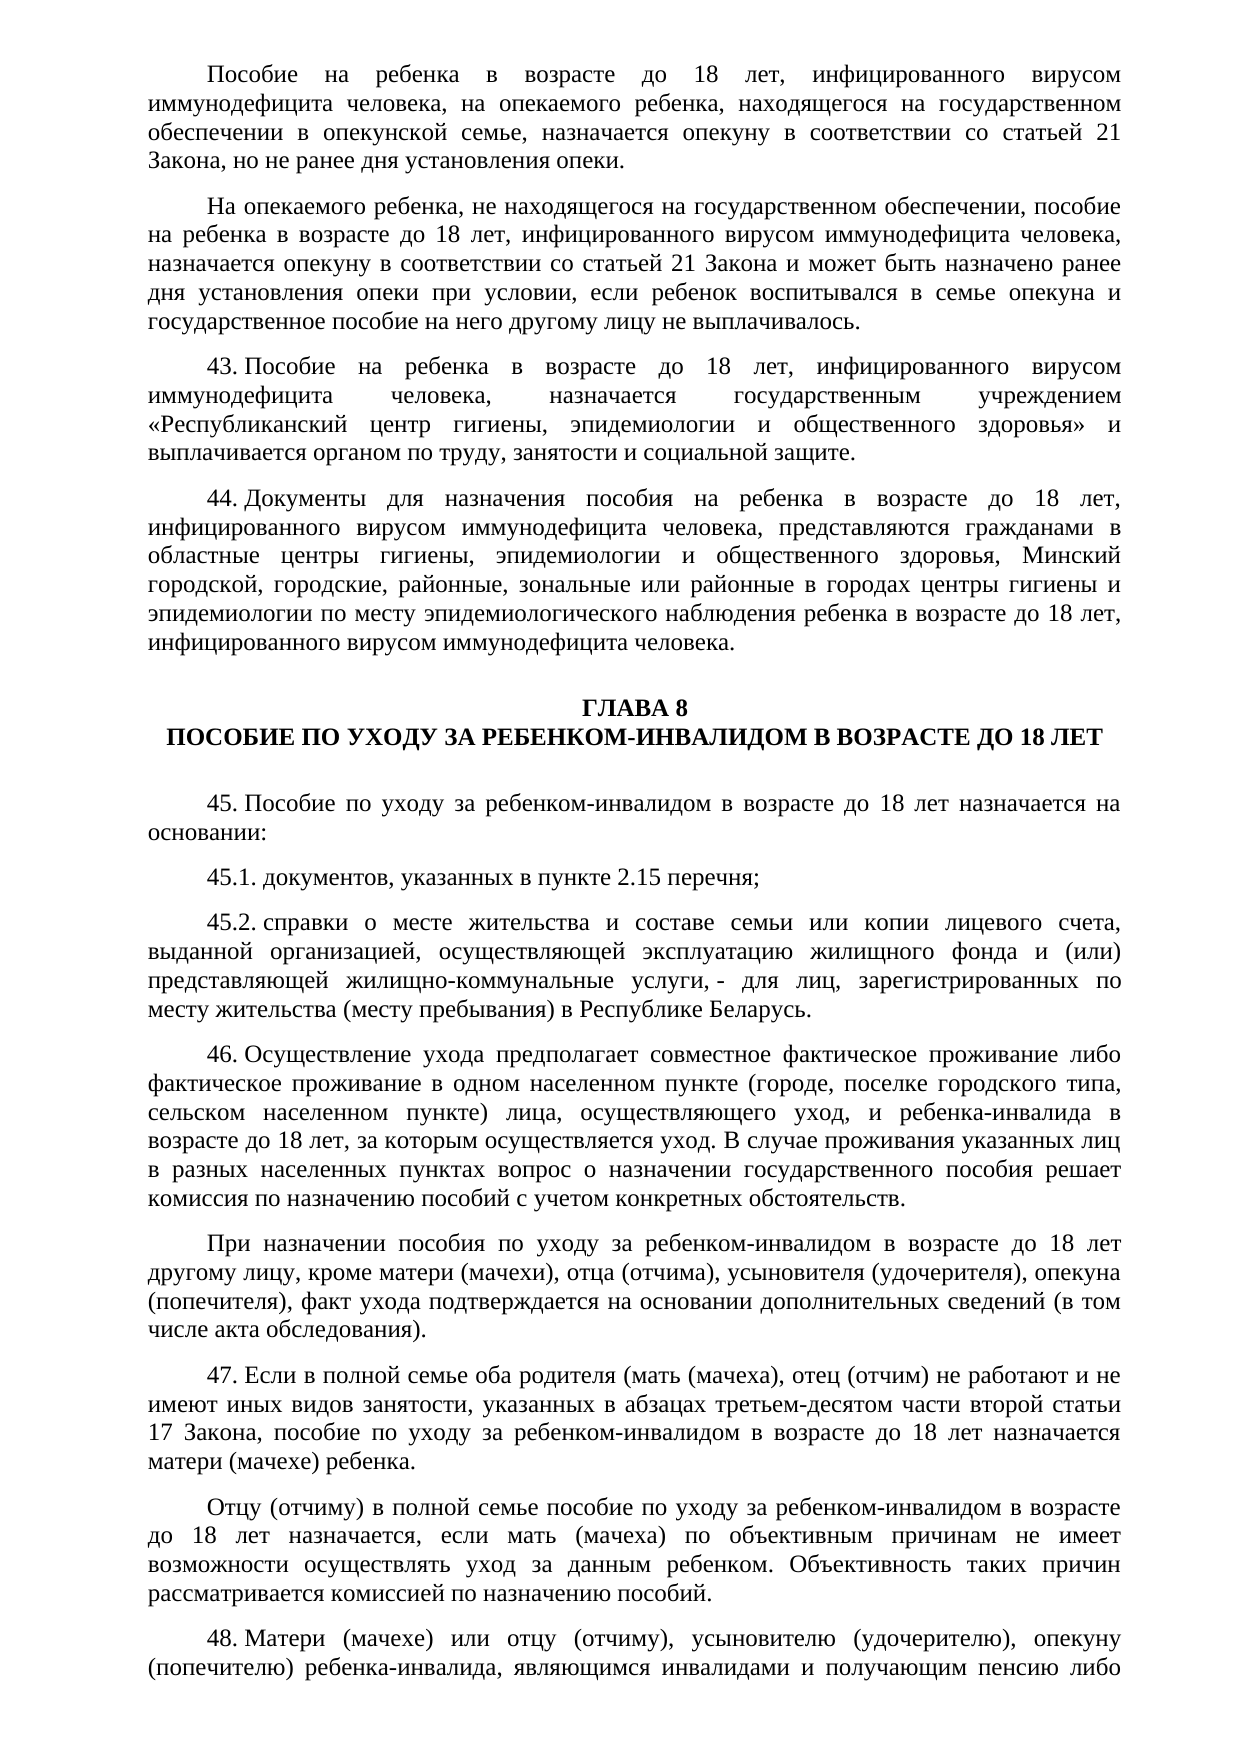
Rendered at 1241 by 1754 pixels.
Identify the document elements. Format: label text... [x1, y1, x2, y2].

text 45. Пособие по уходу за ребенком-инвалидом в возрасте до 18 лет назначается на основании: [148, 788, 1122, 845]
text На опекаемого ребенка, не находящегося на государственном обеспечении, пособие на ребенка в возрасте до 18 лет, инфицированного вирусом иммунодефицита человека, назначается опекуну в соответствии со статьей 21 Закона и может быть назначено ранее дня установления опеки при условии, если ребенок воспитывался в семье опекуна и государственное пособие на него другому лицу не выплачивалось. [148, 191, 1122, 334]
text Пособие на ребенка в возрасте до 18 лет, инфицированного вирусом иммунодефицита человека, на опекаемого ребенка, находящегося на государственном обеспечении в опекунской семье, назначается опекуну в соответствии со статьей 21 Закона, но не ранее дня установления опеки. [148, 59, 1122, 174]
text 44. Документы для назначения пособия на ребенка в возрасте до 18 лет, инфицированного вирусом иммунодефицита человека, представляются гражданами в областные центры гигиены, эпидемиологии и общественного здоровья, Минский городской, городские, районные, зональные или районные в городах центры гигиены и эпидемиологии по месту эпидемиологического наблюдения ребенка в возрасте до 18 лет, инфицированного вирусом иммунодефицита человека. [148, 483, 1122, 655]
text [148, 1623, 1122, 1681]
text 45.1. документов, указанных в пункте 2.15 перечня; [148, 862, 1122, 891]
text 46. Осуществление ухода предполагает совместное фактическое проживание либо фактическое проживание в одном населенном пункте (городе, поселке городского типа, сельском населенном пункте) лица, осуществляющего уход, и ребенка-инвалида в возрасте до 18 лет, за которым осуществляется уход. В случае проживания указанных лиц в разных населенных пунктах вопрос о назначении государственного пособия решает комиссия по назначению пособий с учетом конкретных обстоятельств. [148, 1039, 1122, 1212]
text Отцу (отчиму) в полной семье пособие по уходу за ребенком-инвалидом в возрасте до 18 лет назначается, если мать (мачеха) по объективным причинам не имеет возможности осуществлять уход за данным ребенком. Объективность таких причин рассматривается комиссией по назначению пособий. [148, 1492, 1122, 1607]
text При назначении пособия по уходу за ребенком-инвалидом в возрасте до 18 лет другому лицу, кроме матери (мачехи), отца (отчима), усыновителя (удочерителя), опекуна (попечителя), факт ухода подтверждается на основании дополнительных сведений (в том числе акта обследования). [148, 1228, 1122, 1343]
text ГЛАВА 8 ПОСОБИЕ ПО УХОДУ ЗА РЕБЕНКОМ-ИНВАЛИДОМ В ВОЗРАСТЕ ДО 18 ЛЕТ [148, 693, 1122, 750]
text 47. Если в полной семье оба родителя (мать (мачеха), отец (отчим) не работают и не имеют иных видов занятости, указанных в абзацах третьем-десятом части второй статьи 17 Закона, пособие по уходу за ребенком-инвалидом в возрасте до 18 лет назначается матери (мачехе) ребенка. [148, 1360, 1122, 1475]
text 43. Пособие на ребенка в возрасте до 18 лет, инфицированного вирусом иммунодефицита человека, назначается государственным учреждением «Республиканский центр гигиены, эпидемиологии и общественного здоровья» и выплачивается органом по труду, занятости и социальной защите. [148, 351, 1122, 466]
text 45.2. справки о месте жительства и составе семьи или копии лицевого счета, выданной организацией, осуществляющей эксплуатацию жилищного фонда и (или) представляющей жилищно-коммунальные услуги, - для лиц, зарегистрированных по месту жительства (месту пребывания) в Республике Беларусь. [148, 907, 1122, 1022]
